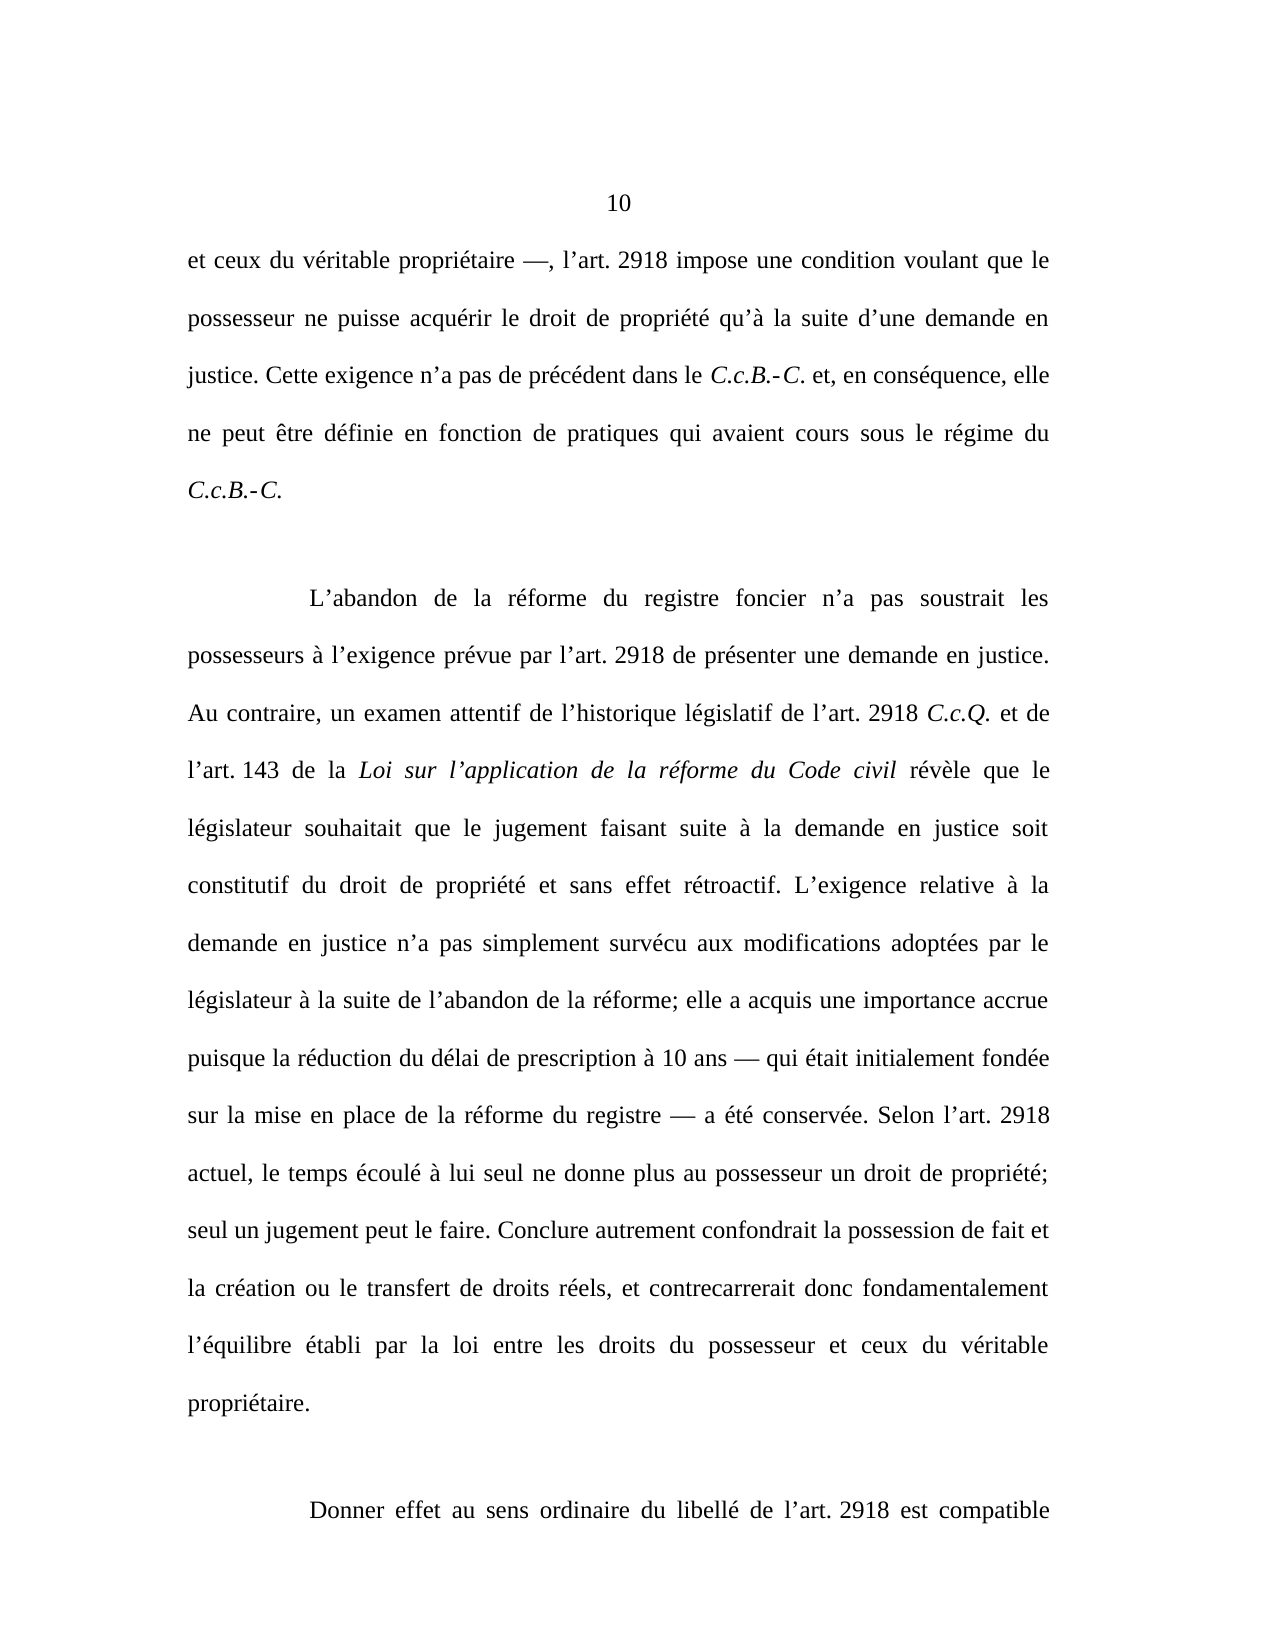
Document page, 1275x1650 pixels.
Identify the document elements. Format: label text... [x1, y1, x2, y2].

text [187, 245, 1050, 504]
text L’abandon de la réforme du registre foncier n’a pas soustrait les possesseurs à l’exigence prévue par l’art. 2918 de présenter une demande en justice. Au contraire, un examen attentif de l’historique législatif de l’art. 2918 C.c.Q. et de l’art. 143 de la Loi sur l’application de la réforme du Code civil révèle que le législateur souhaitait que le jugement faisant suite à la demande en justice soit constitutif du droit de propriété et sans effet rétroactif. L’exigence relative à la demande en justice n’a pas simplement survécu aux modifications adoptées par le législateur à la suite de l’abandon de la réforme; elle a acquis une importance accrue puisque la réduction du délai de prescription à 10 ans — qui était initialement fondée sur la mise en place de la réforme du registre — a été conservée. Selon l’art. 2918 actuel, le temps écoulé à lui seul ne donne plus au possesseur un droit de propriété; seul un jugement peut le faire. Conclure autrement confondrait la possession de fait et la création ou le transfert de droits réels, et contrecarrerait donc fondamentalement l’équilibre établi par la loi entre les droits du possesseur et ceux du véritable propriétaire. [187, 583, 1050, 1416]
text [187, 1495, 1050, 1524]
